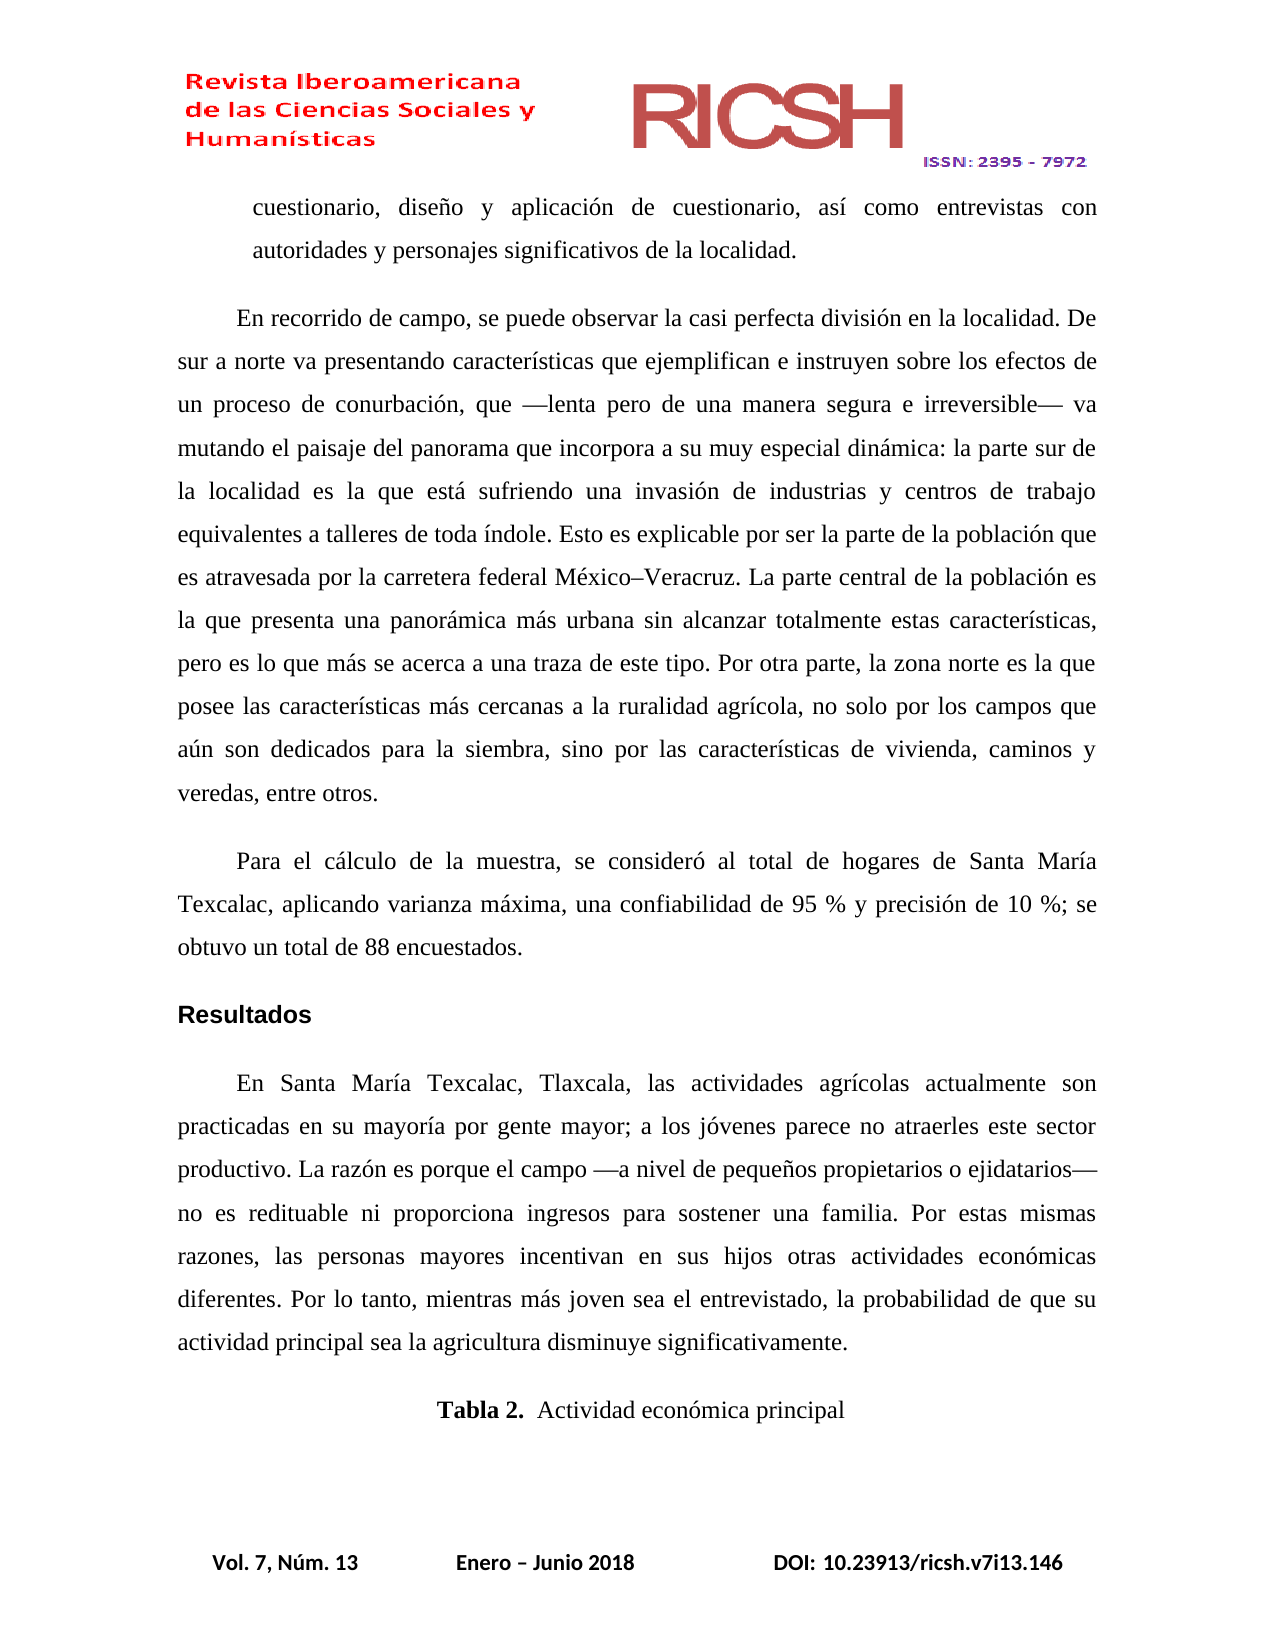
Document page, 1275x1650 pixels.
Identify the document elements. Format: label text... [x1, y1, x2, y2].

text Resultados [177, 1000, 1098, 1029]
text En recorrido de campo, se puede observar la casi perfecta división en la localidad. De sur a norte va presentando características que ejemplifican e instruyen sobre los efectos de un proceso de conurbación, que —lenta pero de una manera segura e irreversible— va mutando el paisaje del panorama que incorpora a su muy especial dinámica: la parte sur de la localidad es la que está sufriendo una invasión de industrias y centros de trabajo equivalentes a talleres de toda índole. Esto es explicable por ser la parte de la población que es atravesada por la carretera federal México–Veracruz. La parte central de la población es la que presenta una panorámica más urbana sin alcanzar totalmente estas características, pero es lo que más se acerca a una traza de este tipo. Por otra parte, la zona norte es la que posee las características más cercanas a la ruralidad agrícola, no solo por los campos que aún son dedicados para la siembra, sino por las características de vivienda, caminos y veredas, entre otros. [177, 303, 1098, 806]
picture [185, 73, 1090, 168]
text En Santa María Texcalac, Tlaxcala, las actividades agrícolas actualmente son practicadas en su mayoría por gente mayor; a los jóvenes parece no atraerles este sector productivo. La razón es porque el campo —a nivel de pequeños propietarios o ejidatarios— no es redituable ni proporciona ingresos para sostener una familia. Por estas mismas razones, las personas mayores incentivan en sus hijos otras actividades económicas diferentes. Por lo tanto, mientras más joven sea el entrevistado, la probabilidad de que su actividad principal sea la agricultura disminuye significativamente. [177, 1068, 1098, 1356]
text Para el cálculo de la muestra, se consideró al total de hogares de Santa María Texcalac, aplicando varianza máxima, una confiabilidad de 95 % y precisión de 10 %; se obtuvo un total de 88 encuestados. [177, 846, 1098, 961]
text Tabla 2. Actividad económica principal [177, 1395, 1098, 1424]
